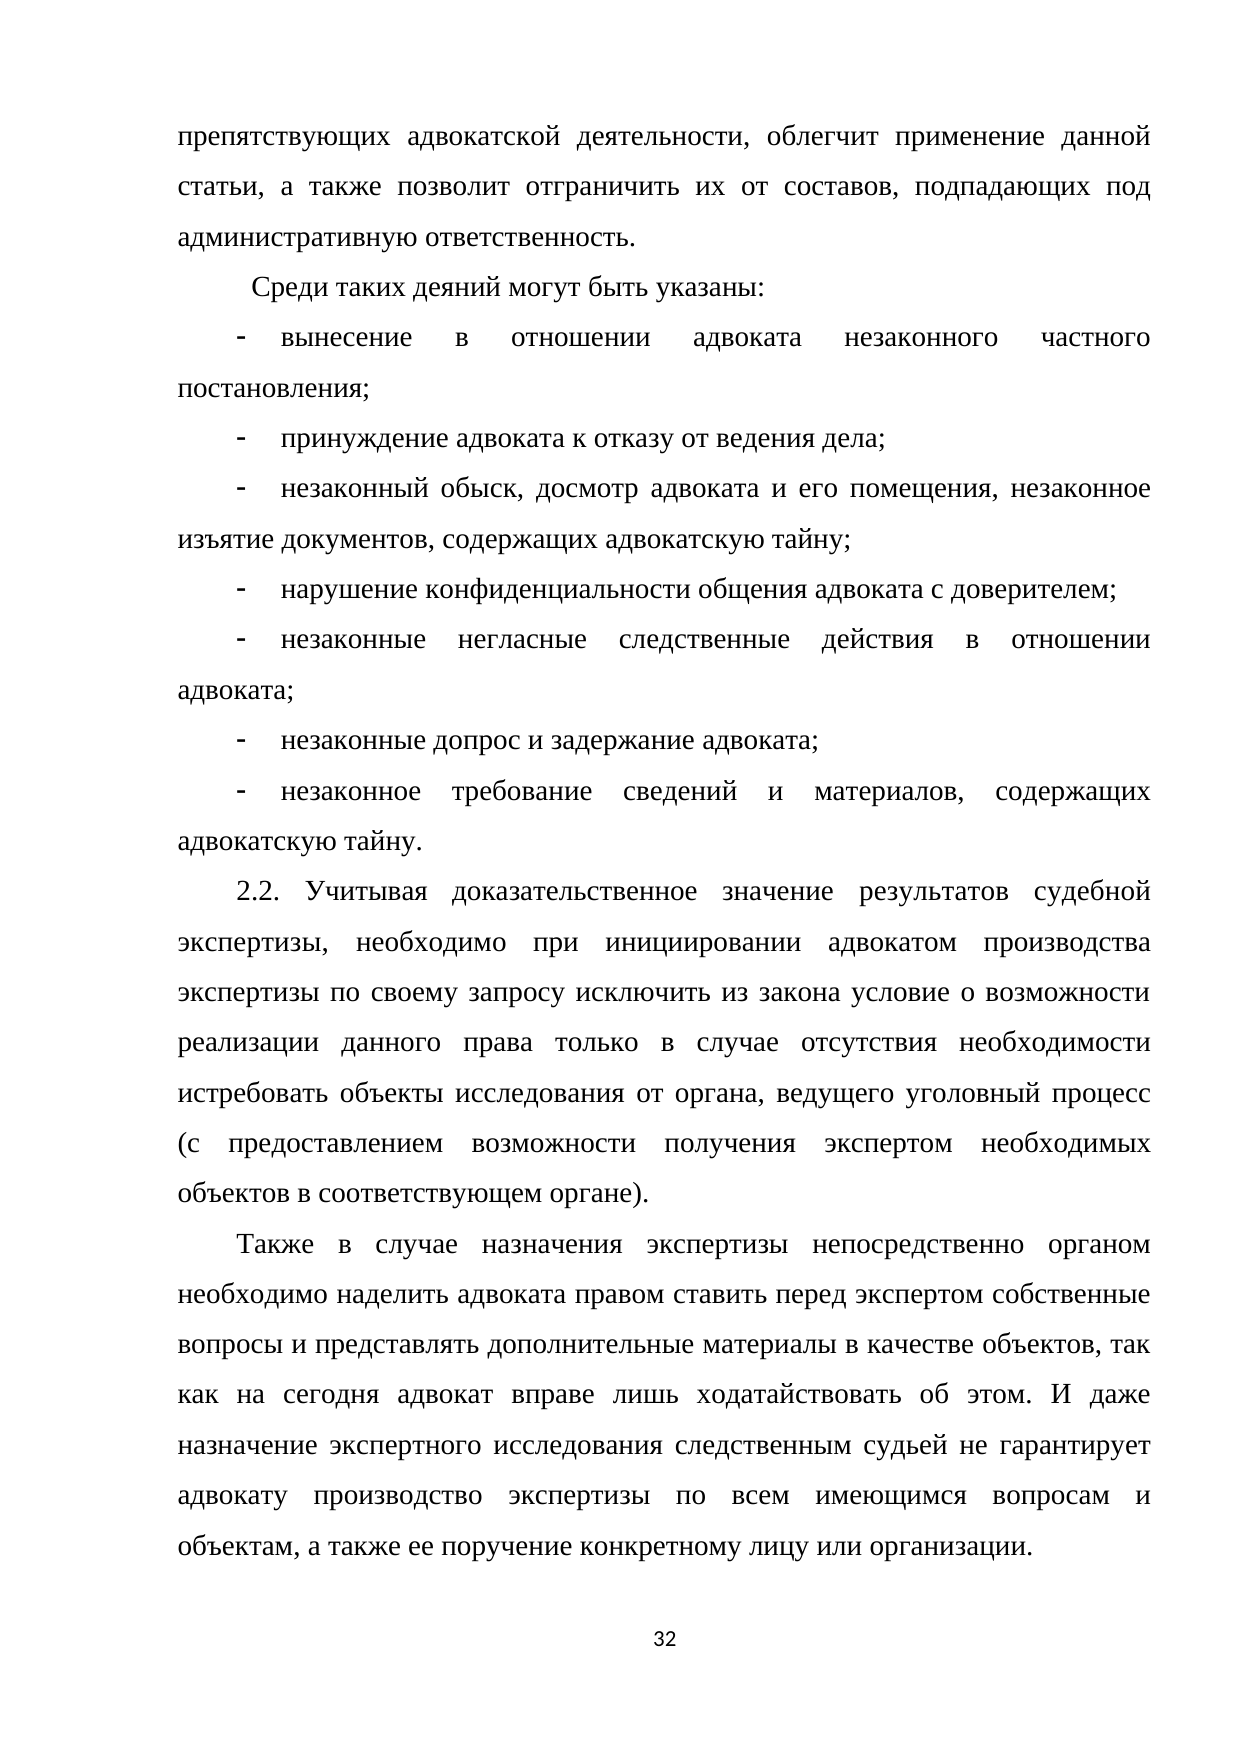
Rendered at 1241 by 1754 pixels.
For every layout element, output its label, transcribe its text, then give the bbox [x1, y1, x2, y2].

list нарушение конфиденциальности общения адвоката с доверителем; [177, 571, 1152, 605]
list незаконное требование сведений и материалов, содержащих адвокатскую тайну. [177, 773, 1152, 857]
list незаконные допрос и задержание адвоката; [177, 722, 1152, 756]
text Среди таких деяний могут быть указаны: [177, 269, 1152, 303]
text 2.2. Учитывая доказательственное значение результатов судебной экспертизы, необходимо при инициировании адвокатом производства экспертизы по своему запросу исключить из закона условие о возможности реализации данного права только в случае отсутствия необходимости истребовать объекты исследования от органа, ведущего уголовный процесс (c предоставлением возможности получения экспертом необходимых объектов в соответствующем органе). [177, 873, 1152, 1209]
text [177, 118, 1152, 252]
list вынесение в отношении адвоката незаконного частного постановления; [177, 319, 1152, 403]
list незаконные негласные следственные действия в отношении адвоката; [177, 622, 1152, 706]
list незаконный обыск, досмотр адвоката и его помещения, незаконное изъятие документов, содержащих адвокатскую тайну; [177, 471, 1152, 554]
text Также в случае назначения экспертизы непосредственно органом необходимо наделить адвоката правом ставить перед экспертом собственные вопросы и представлять дополнительные материалы в качестве объектов, так как на сегодня адвокат вправе лишь ходатайствовать об этом. И даже назначение экспертного исследования следственным судьей не гарантирует адвокату производство экспертизы по всем имеющимся вопросам и объектам, а также ее поручение конкретному лицу или организации. [177, 1226, 1152, 1561]
list принуждение адвоката к отказу от ведения дела; [177, 420, 1152, 454]
